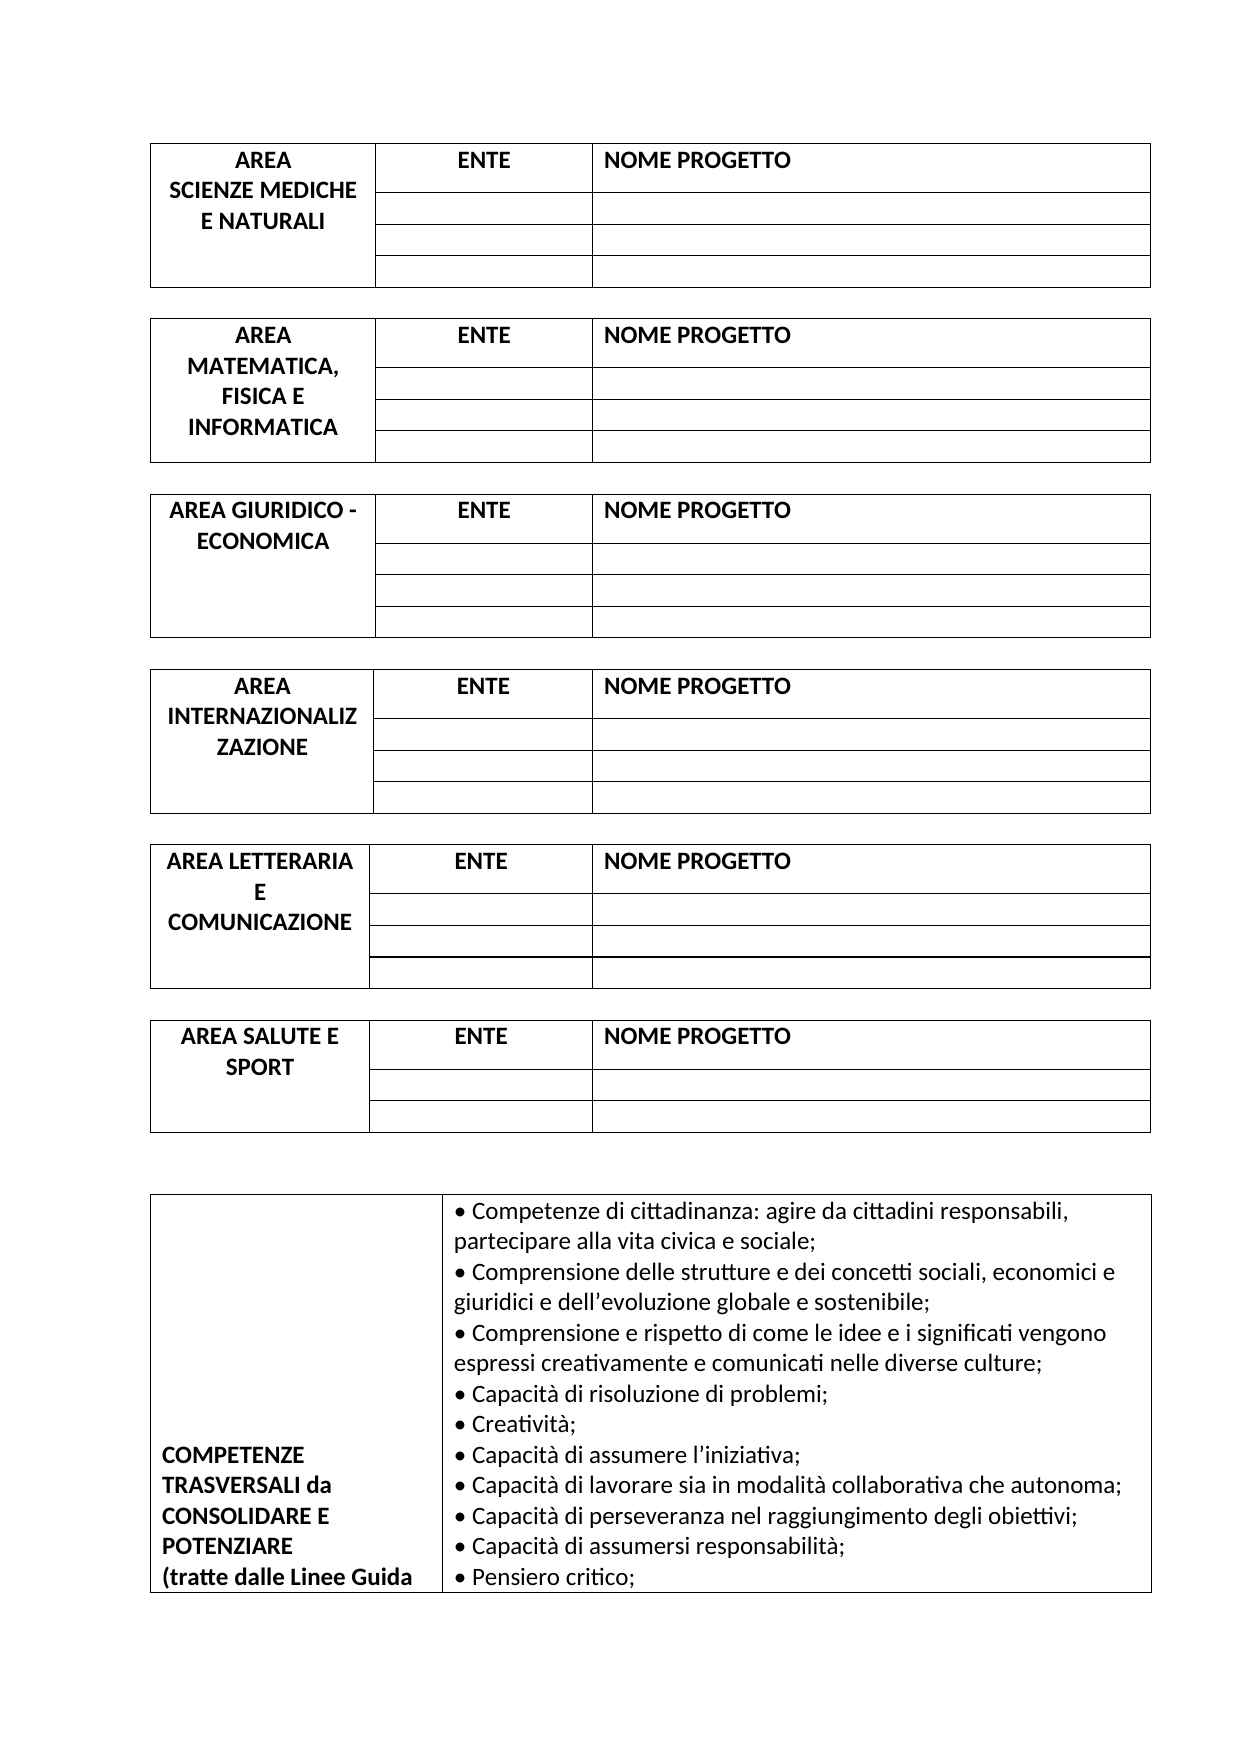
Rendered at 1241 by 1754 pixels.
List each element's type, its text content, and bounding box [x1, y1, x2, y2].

table_cell [593, 225, 1150, 255]
table_cell [593, 926, 1150, 956]
table_cell [593, 431, 1150, 462]
table_cell [370, 958, 592, 988]
table_header ENTE [376, 319, 592, 367]
table_header ENTE [376, 144, 592, 192]
table_header NOME PROGETTO [593, 1021, 1150, 1068]
table_header NOME PROGETTO [593, 144, 1150, 192]
table_cell [593, 1070, 1150, 1100]
table_cell [593, 894, 1150, 925]
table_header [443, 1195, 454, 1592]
table_cell [374, 751, 592, 781]
table_cell [593, 544, 1150, 574]
table_header NOME PROGETTO [593, 670, 1150, 718]
table_cell [593, 575, 1150, 606]
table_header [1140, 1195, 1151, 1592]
table_cell [374, 782, 592, 813]
table_cell [593, 607, 1150, 637]
table_cell [370, 894, 592, 925]
table_cell [593, 400, 1150, 430]
table_cell [370, 1101, 592, 1132]
table_cell [376, 607, 592, 637]
table_header NOME PROGETTO [593, 495, 1150, 543]
table_cell [593, 958, 1150, 988]
table_header ENTE [374, 670, 592, 718]
table_cell [370, 1070, 592, 1100]
table_cell [376, 544, 592, 574]
table_header NOME PROGETTO [593, 319, 1150, 367]
table_cell [376, 256, 592, 287]
table_header AREA SCIENZE MEDICHE E NATURALI [151, 144, 375, 287]
table_cell [593, 368, 1150, 399]
table_header AREA INTERNAZIONALIZZAZIONE [151, 670, 373, 813]
table_header AREA MATEMATICA, FISICA E INFORMATICA [151, 319, 375, 462]
table_cell [376, 368, 592, 399]
table_cell [593, 193, 1150, 223]
table_header AREA LETTERARIA E COMUNICAZIONE [151, 845, 369, 988]
table_header ENTE [370, 1021, 592, 1068]
table_header ENTE [376, 495, 592, 543]
table_header AREA SALUTE E SPORT [151, 1021, 369, 1132]
table_header AREA GIURIDICO - ECONOMICA [151, 495, 375, 637]
table_cell [593, 256, 1150, 287]
table_cell [376, 575, 592, 606]
table_cell [376, 225, 592, 255]
table_cell [376, 400, 592, 430]
table_cell [593, 782, 1150, 813]
table_cell [370, 926, 592, 956]
table_cell [376, 193, 592, 223]
table_cell [593, 1101, 1150, 1132]
table_header NOME PROGETTO [593, 845, 1150, 893]
table_header ENTE [370, 845, 592, 893]
table_cell [593, 719, 1150, 749]
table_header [151, 1195, 442, 1592]
table_cell [593, 751, 1150, 781]
table_cell [374, 719, 592, 749]
table_cell [376, 431, 592, 462]
